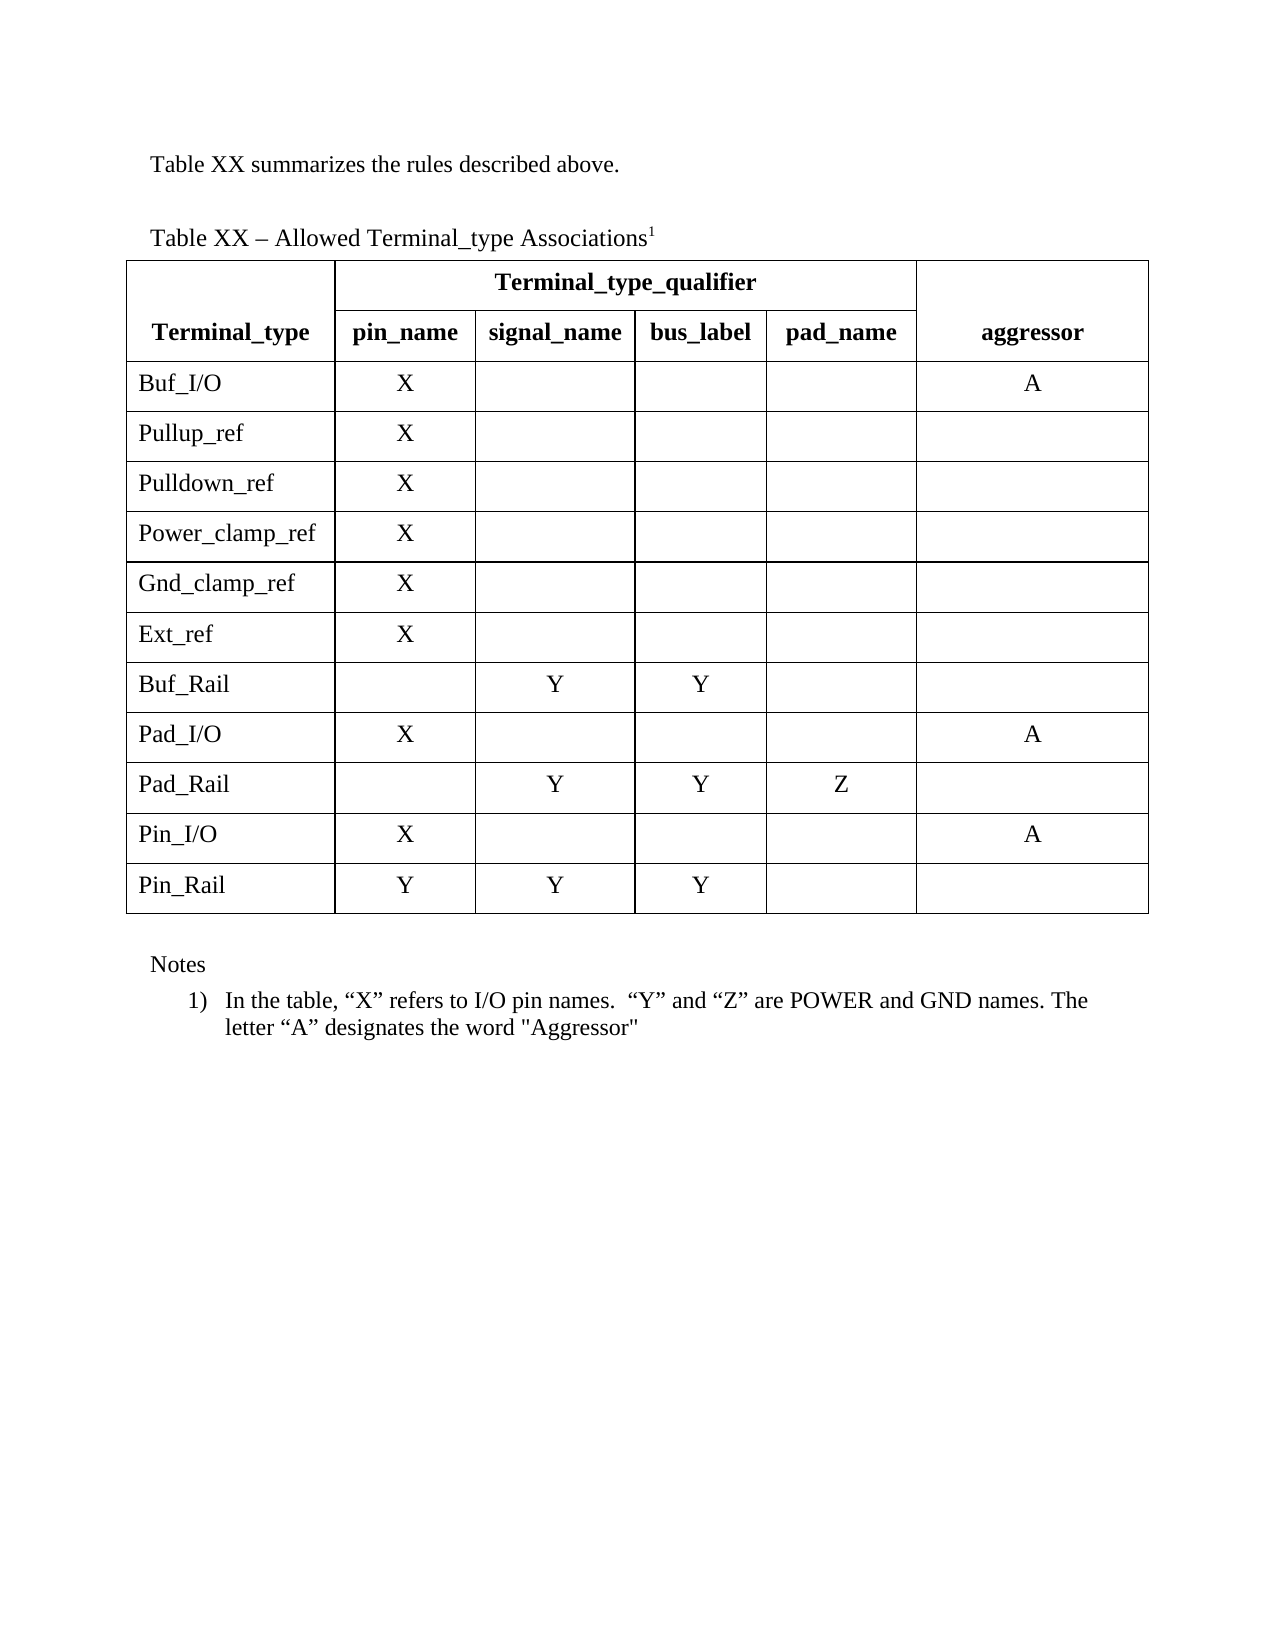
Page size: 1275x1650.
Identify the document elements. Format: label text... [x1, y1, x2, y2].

table_cell Pad_I/O [127, 713, 334, 762]
table_cell X [336, 462, 475, 511]
table_cell [476, 362, 634, 411]
table_cell A [917, 814, 1148, 863]
table_header Terminal_type_qualifier [336, 261, 916, 310]
table_cell [767, 613, 916, 662]
table_cell Buf_I/O [127, 362, 334, 411]
table_cell A [917, 362, 1148, 411]
table_cell [917, 663, 1148, 712]
table_cell bus_label [636, 311, 766, 361]
table_cell signal_name [476, 311, 634, 361]
table_cell [767, 412, 916, 461]
table_cell Buf_Rail [127, 663, 334, 712]
table_cell [767, 563, 916, 612]
table_cell [767, 713, 916, 762]
table_cell [917, 412, 1148, 461]
table_cell [476, 814, 634, 863]
table_cell Y [636, 763, 766, 812]
table_cell [767, 362, 916, 411]
table_cell pad_name [767, 311, 916, 361]
table_cell Ext_ref [127, 613, 334, 662]
table_cell [917, 763, 1148, 812]
table_header Terminal_type [127, 261, 334, 361]
table_cell Y [476, 763, 634, 812]
table_cell [476, 412, 634, 461]
table_cell [476, 713, 634, 762]
table_cell [767, 663, 916, 712]
table_cell [917, 563, 1148, 612]
table_cell Y [476, 663, 634, 712]
table_cell [636, 613, 766, 662]
table_cell Power_clamp_ref [127, 512, 334, 561]
table_cell Pullup_ref [127, 412, 334, 461]
table_cell [336, 663, 475, 712]
table_cell [476, 563, 634, 612]
table_header aggressor [917, 261, 1148, 361]
table_cell [476, 462, 634, 511]
table_cell [636, 462, 766, 511]
text Table XX summarizes the rules described above. [150, 150, 1125, 178]
table_cell Y [336, 864, 475, 913]
table_cell pin_name [336, 311, 475, 361]
table_cell X [336, 814, 475, 863]
table_cell X [336, 412, 475, 461]
table_cell A [917, 713, 1148, 762]
text Notes [150, 950, 1125, 977]
table_cell [636, 563, 766, 612]
table_cell [636, 412, 766, 461]
table_cell [476, 613, 634, 662]
table_cell [636, 512, 766, 561]
table_cell Y [636, 663, 766, 712]
table_cell [767, 814, 916, 863]
list In the table, “X” refers to I/O pin names. “Y” and “Z” are POWER and GND names. The letter “A” designates the word "Aggressor" [187, 986, 1125, 1041]
table_cell Y [476, 864, 634, 913]
table_cell X [336, 613, 475, 662]
table_cell Gnd_clamp_ref [127, 563, 334, 612]
table_cell [767, 512, 916, 561]
table_cell Pulldown_ref [127, 462, 334, 511]
table_cell [917, 613, 1148, 662]
table_cell X [336, 563, 475, 612]
table_cell [336, 763, 475, 812]
table_cell [636, 362, 766, 411]
table_cell [917, 462, 1148, 511]
table_cell X [336, 362, 475, 411]
table_cell [767, 864, 916, 913]
table_cell X [336, 512, 475, 561]
table_cell [636, 814, 766, 863]
table_cell [917, 864, 1148, 913]
table_cell [917, 512, 1148, 561]
text Table XX – Allowed Terminal_type Associations1 [150, 223, 1125, 252]
table_cell Pad_Rail [127, 763, 334, 812]
table_cell Pin_I/O [127, 814, 334, 863]
table_cell Pin_Rail [127, 864, 334, 913]
table_cell Z [767, 763, 916, 812]
table_cell X [336, 713, 475, 762]
table_cell Y [636, 864, 766, 913]
table_cell [636, 713, 766, 762]
table_cell [767, 462, 916, 511]
table_cell [476, 512, 634, 561]
